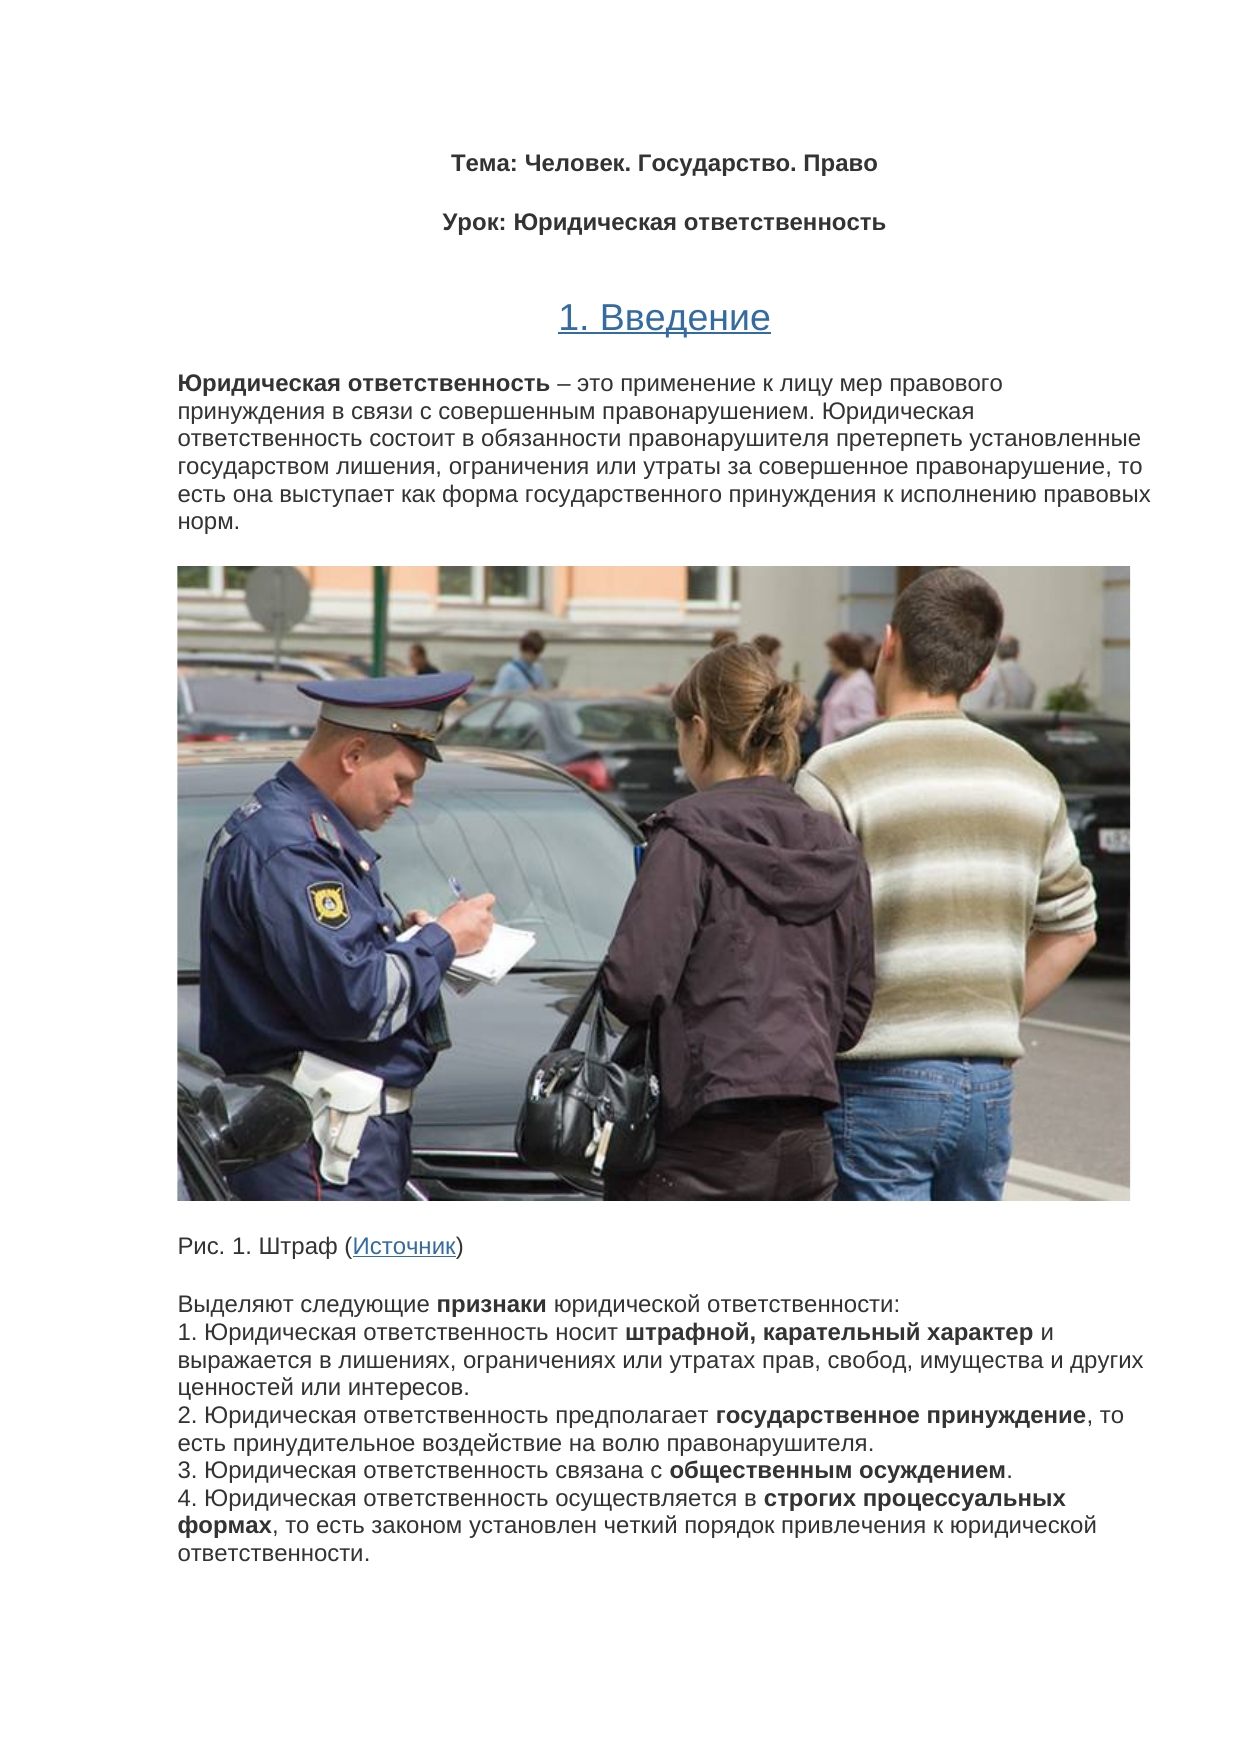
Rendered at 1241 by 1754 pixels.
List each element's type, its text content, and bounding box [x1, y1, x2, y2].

text Выделяют следующие признаки юридической ответственности: 1. Юридическая ответственность носит штрафной, карательный характер и выражается в лишениях, ограничениях или утратах прав, свобод, имущества и других ценностей или интересов. 2. Юридическая ответственность предполагает государственное принуждение, то есть принудительное воздействие на волю правонарушителя. 3. Юридическая ответственность связана с общественным осуждением. 4. Юридическая ответственность осуществляется в строгих процессуальных формах, то есть законом установлен четкий порядок привлечения к юридической ответственности. [177, 1290, 1152, 1566]
text 1. Введение [177, 295, 1152, 338]
picture [177, 566, 1131, 1201]
text Урок: Юридическая ответственность [177, 208, 1152, 236]
text Рис. 1. Штраф (Источник) [177, 1232, 1152, 1259]
text Тема: Человек. Государство. Право [177, 149, 1152, 177]
text Юридическая ответственность – это применение к лицу мер правового принуждения в связи с совершенным правонарушением. Юридическая ответственность состоит в обязанности правонарушителя претерпеть установленные государством лишения, ограничения или утраты за совершенное правонарушение, то есть она выступает как форма государственного принуждения к исполнению правовых норм. [177, 369, 1152, 535]
